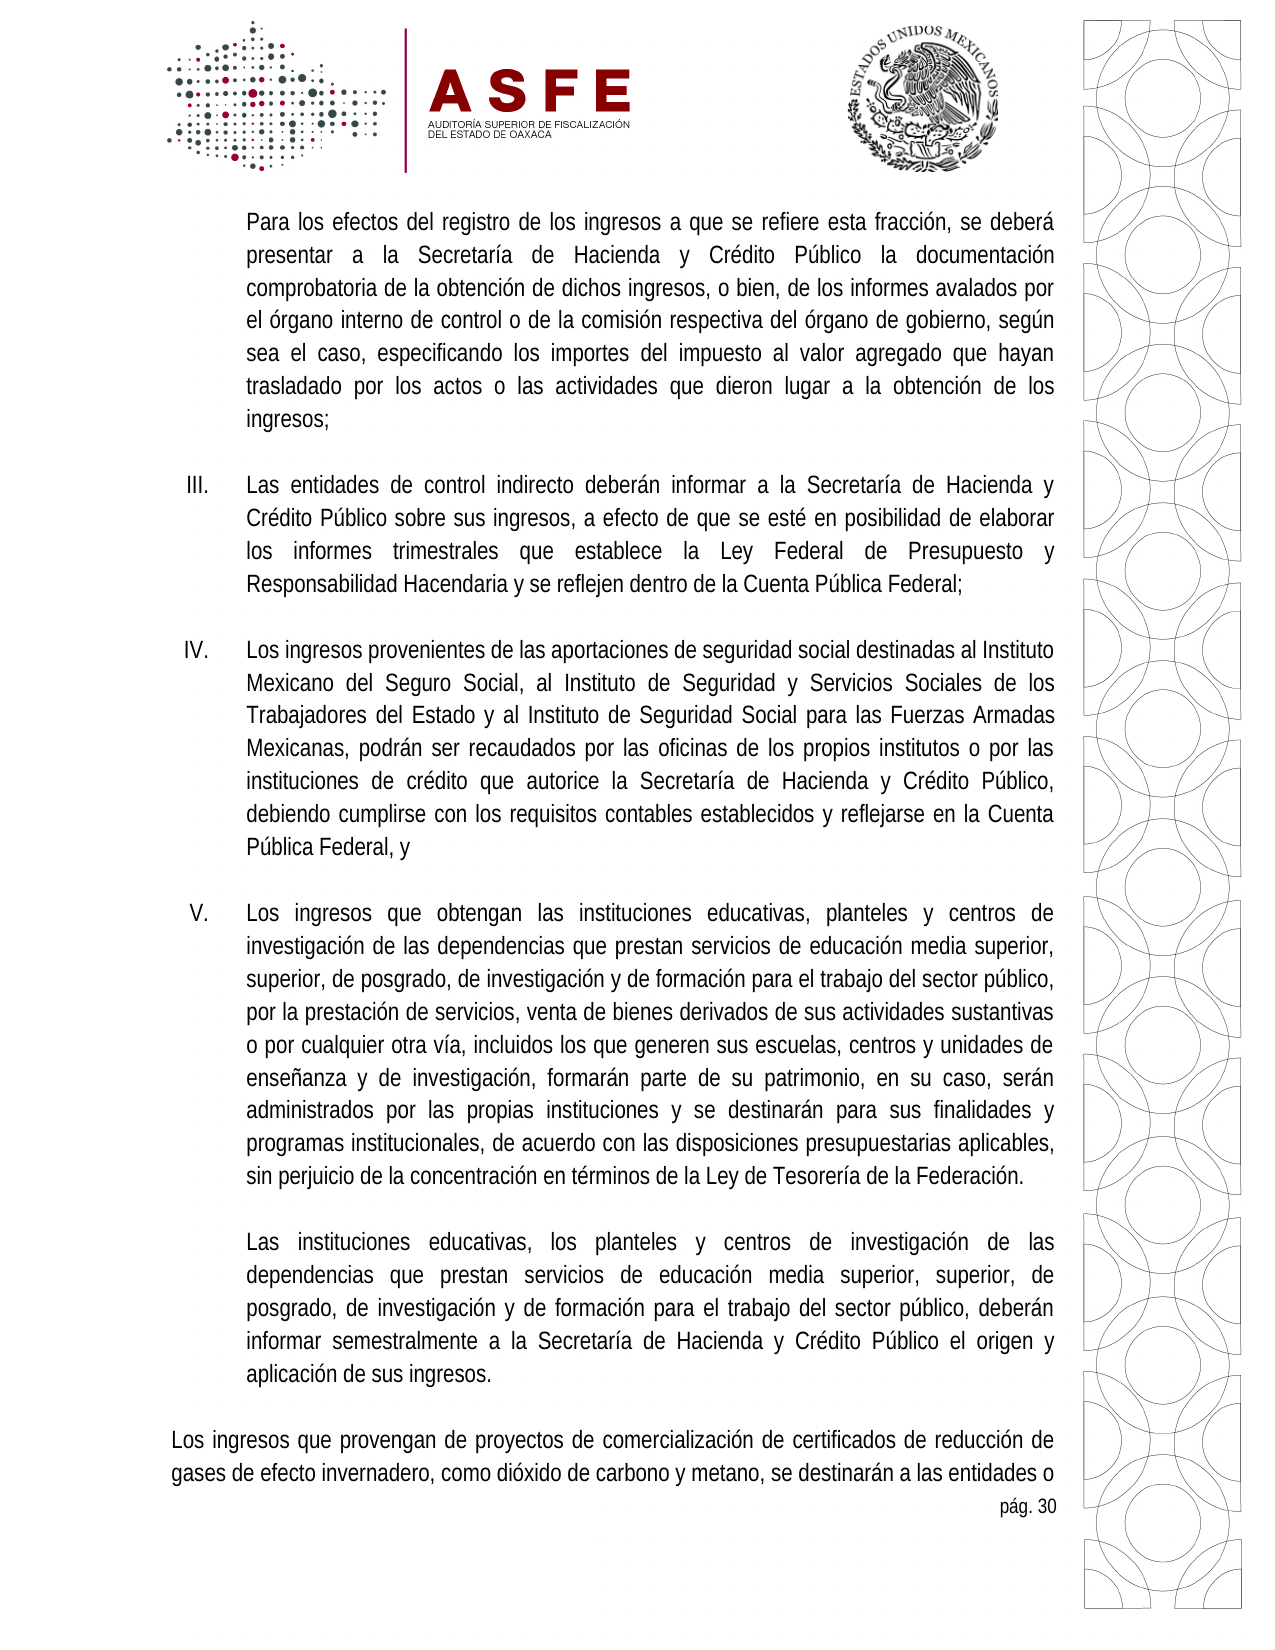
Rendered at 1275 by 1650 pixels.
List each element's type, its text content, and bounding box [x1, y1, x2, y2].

list Los ingresos provenientes de las aportaciones de seguridad social destinadas al Instituto Mexicano del Seguro Social, al Instituto de Seguridad y Servicios Sociales de los Trabajadores del Estado y al Instituto de Seguridad Social para las Fuerzas Armadas Mexicanas, podrán ser recaudados por las oficinas de los propios institutos o por las instituciones de crédito que autorice la Secretaría de Hacienda y Crédito Público, debiendo cumplirse con los requisitos contables establecidos y reflejarse en la Cuenta Pública Federal, y [209, 635, 1056, 861]
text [171, 1425, 1056, 1486]
list Para los efectos del registro de los ingresos a que se refiere esta fracción, se deberá presentar a la Secretaría de Hacienda y Crédito Público la documentación comprobatoria de la obtención de dichos ingresos, o bien, de los informes avalados por el órgano interno de control o de la comisión respectiva del órgano de gobierno, según sea el caso, especificando los importes del impuesto al valor agregado que hayan trasladado por los actos o las actividades que dieron lugar a la obtención de los ingresos; [246, 207, 1056, 433]
list Las entidades de control indirecto deberán informar a la Secretaría de Hacienda y Crédito Público sobre sus ingresos, a efecto de que se esté en posibilidad de elaborar los informes trimestrales que establece la Ley Federal de Presupuesto y Responsabilidad Hacendaria y se reflejen dentro de la Cuenta Pública Federal; [209, 470, 1056, 597]
list Las instituciones educativas, los planteles y centros de investigación de las dependencias que prestan servicios de educación media superior, superior, de posgrado, de investigación y de formación para el trabajo del sector público, deberán informar semestralmente a la Secretaría de Hacienda y Crédito Público el origen y aplicación de sus ingresos. [246, 1227, 1056, 1387]
picture [167, 20, 1275, 1650]
list Los ingresos que obtengan las instituciones educativas, planteles y centros de investigación de las dependencias que prestan servicios de educación media superior, superior, de posgrado, de investigación y de formación para el trabajo del sector público, por la prestación de servicios, venta de bienes derivados de sus actividades sustantivas o por cualquier otra vía, incluidos los que generen sus escuelas, centros y unidades de enseñanza y de investigación, formarán parte de su patrimonio, en su caso, serán administrados por las propias instituciones y se destinarán para sus finalidades y programas institucionales, de acuerdo con las disposiciones presupuestarias aplicables, sin perjuicio de la concentración en términos de la Ley de Tesorería de la Federación. [209, 898, 1056, 1190]
